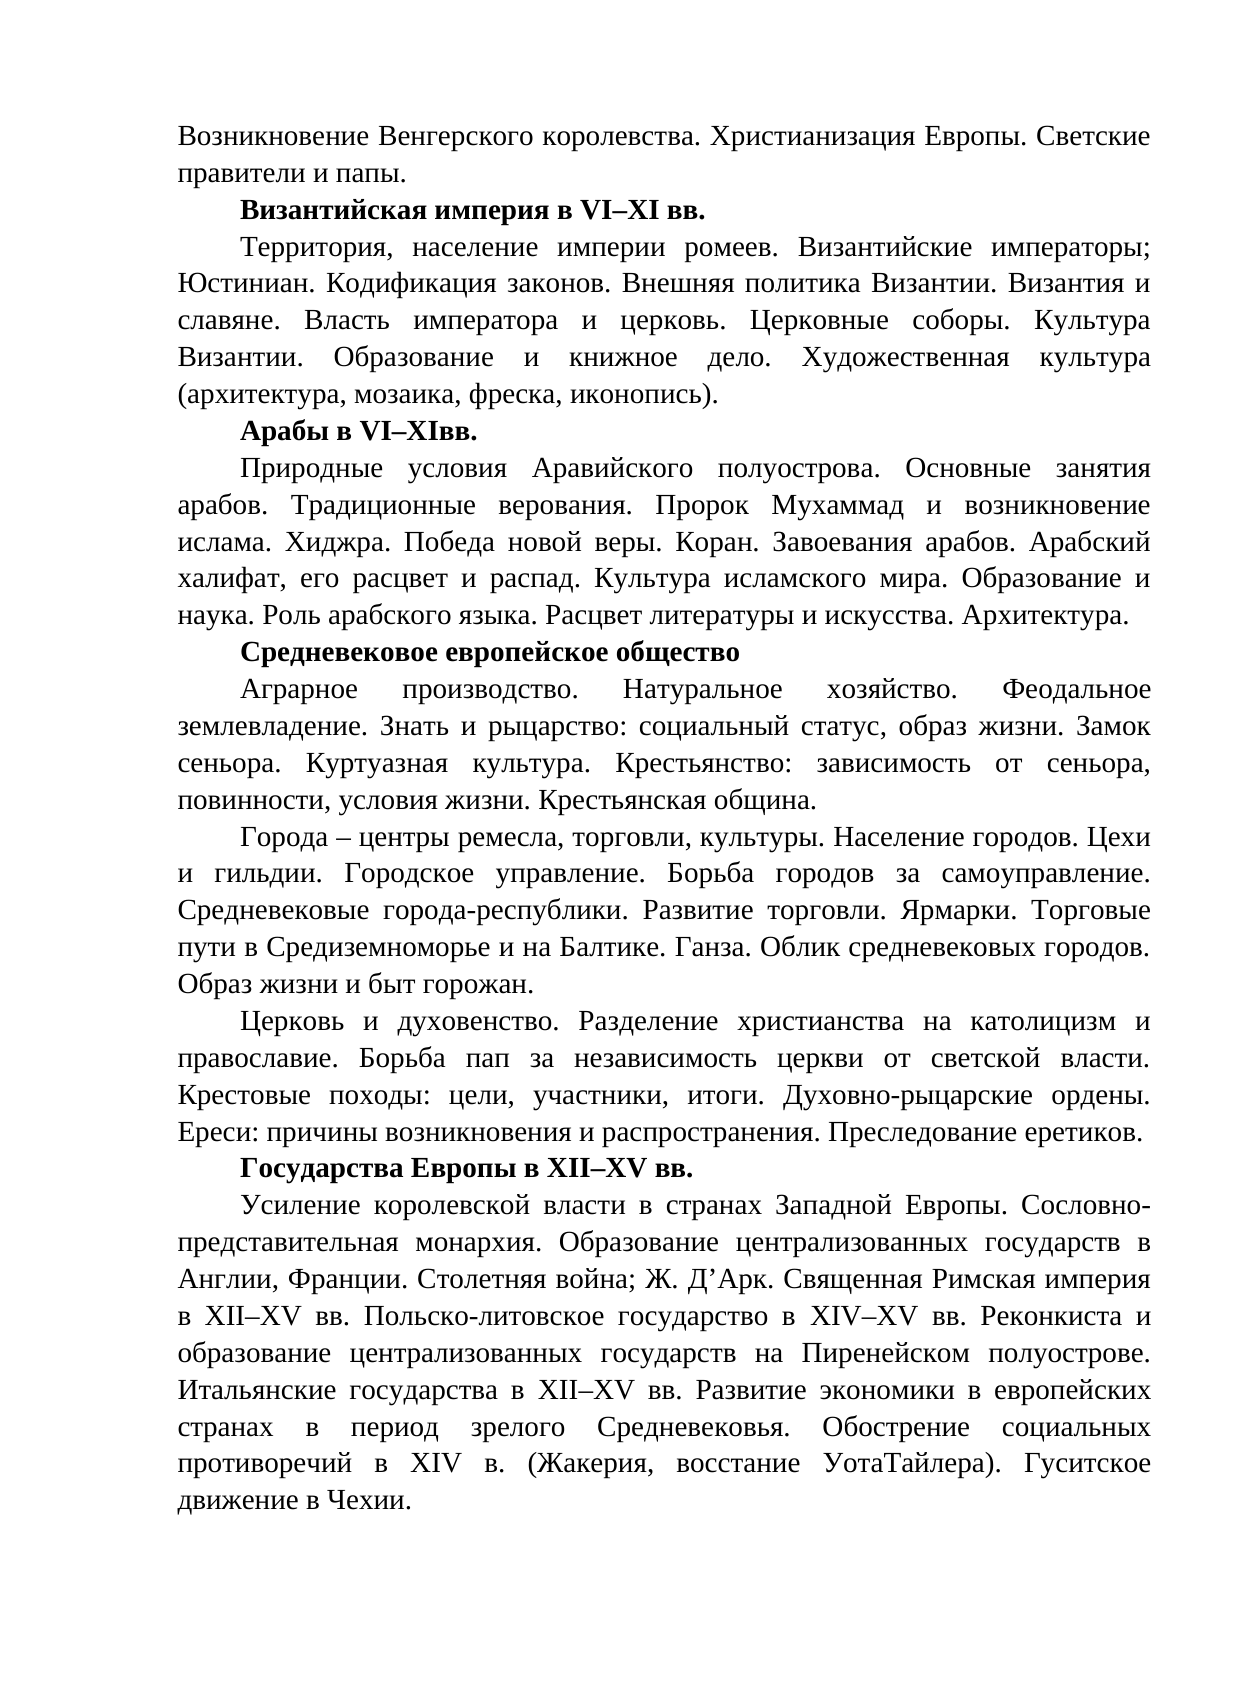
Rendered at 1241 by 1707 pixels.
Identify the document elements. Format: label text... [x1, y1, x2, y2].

text Средневековое европейское общество [177, 634, 1152, 668]
text Византийская империя в VI–ХI вв. [177, 192, 1152, 225]
text Государства Европы в ХII–ХV вв. [177, 1151, 1152, 1184]
text Аграрное производство. Натуральное хозяйство. Феодальное землевладение. Знать и рыцарство: социальный статус, образ жизни. Замок сеньора. Куртуазная культура. Крестьянство: зависимость от сеньора, повинности, условия жизни. Крестьянская община. [177, 671, 1152, 815]
text Города – центры ремесла, торговли, культуры. Население городов. Цехи и гильдии. Городское управление. Борьба городов за самоуправление. Средневековые города-республики. Развитие торговли. Ярмарки. Торговые пути в Средиземноморье и на Балтике. Ганза. Облик средневековых городов. Образ жизни и быт горожан. [177, 819, 1152, 1000]
text Территория, население империи ромеев. Византийские императоры; Юстиниан. Кодификация законов. Внешняя политика Византии. Византия и славяне. Власть императора и церковь. Церковные соборы. Культура Византии. Образование и книжное дело. Художественная культура (архитектура, мозаика, фреска, иконопись). [177, 229, 1152, 410]
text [177, 118, 1152, 188]
text Церковь и духовенство. Разделение христианства на католицизм и православие. Борьба пап за независимость церкви от светской власти. Крестовые походы: цели, участники, итоги. Духовно-рыцарские ордены. Ереси: причины возникновения и распространения. Преследование еретиков. [177, 1003, 1152, 1147]
text Природные условия Аравийского полуострова. Основные занятия арабов. Традиционные верования. Пророк Мухаммад и возникновение ислама. Хиджра. Победа новой веры. Коран. Завоевания арабов. Арабский халифат, его расцвет и распад. Культура исламского мира. Образование и наука. Роль арабского языка. Расцвет литературы и искусства. Архитектура. [177, 450, 1152, 631]
text Арабы в VI–ХIвв. [177, 413, 1152, 447]
text Усиление королевской власти в странах Западной Европы. Сословно-представительная монархия. Образование централизованных государств в Англии, Франции. Столетняя война; Ж. Д’Арк. Священная Римская империя в ХII–ХV вв. Польско-литовское государство в XIV–XV вв. Реконкиста и образование централизованных государств на Пиренейском полуострове. Итальянские государства в XII–XV вв. Развитие экономики в европейских странах в период зрелого Средневековья. Обострение социальных противоречий в ХIV в. (Жакерия, восстание УотаТайлера). Гуситское движение в Чехии. [177, 1187, 1152, 1516]
